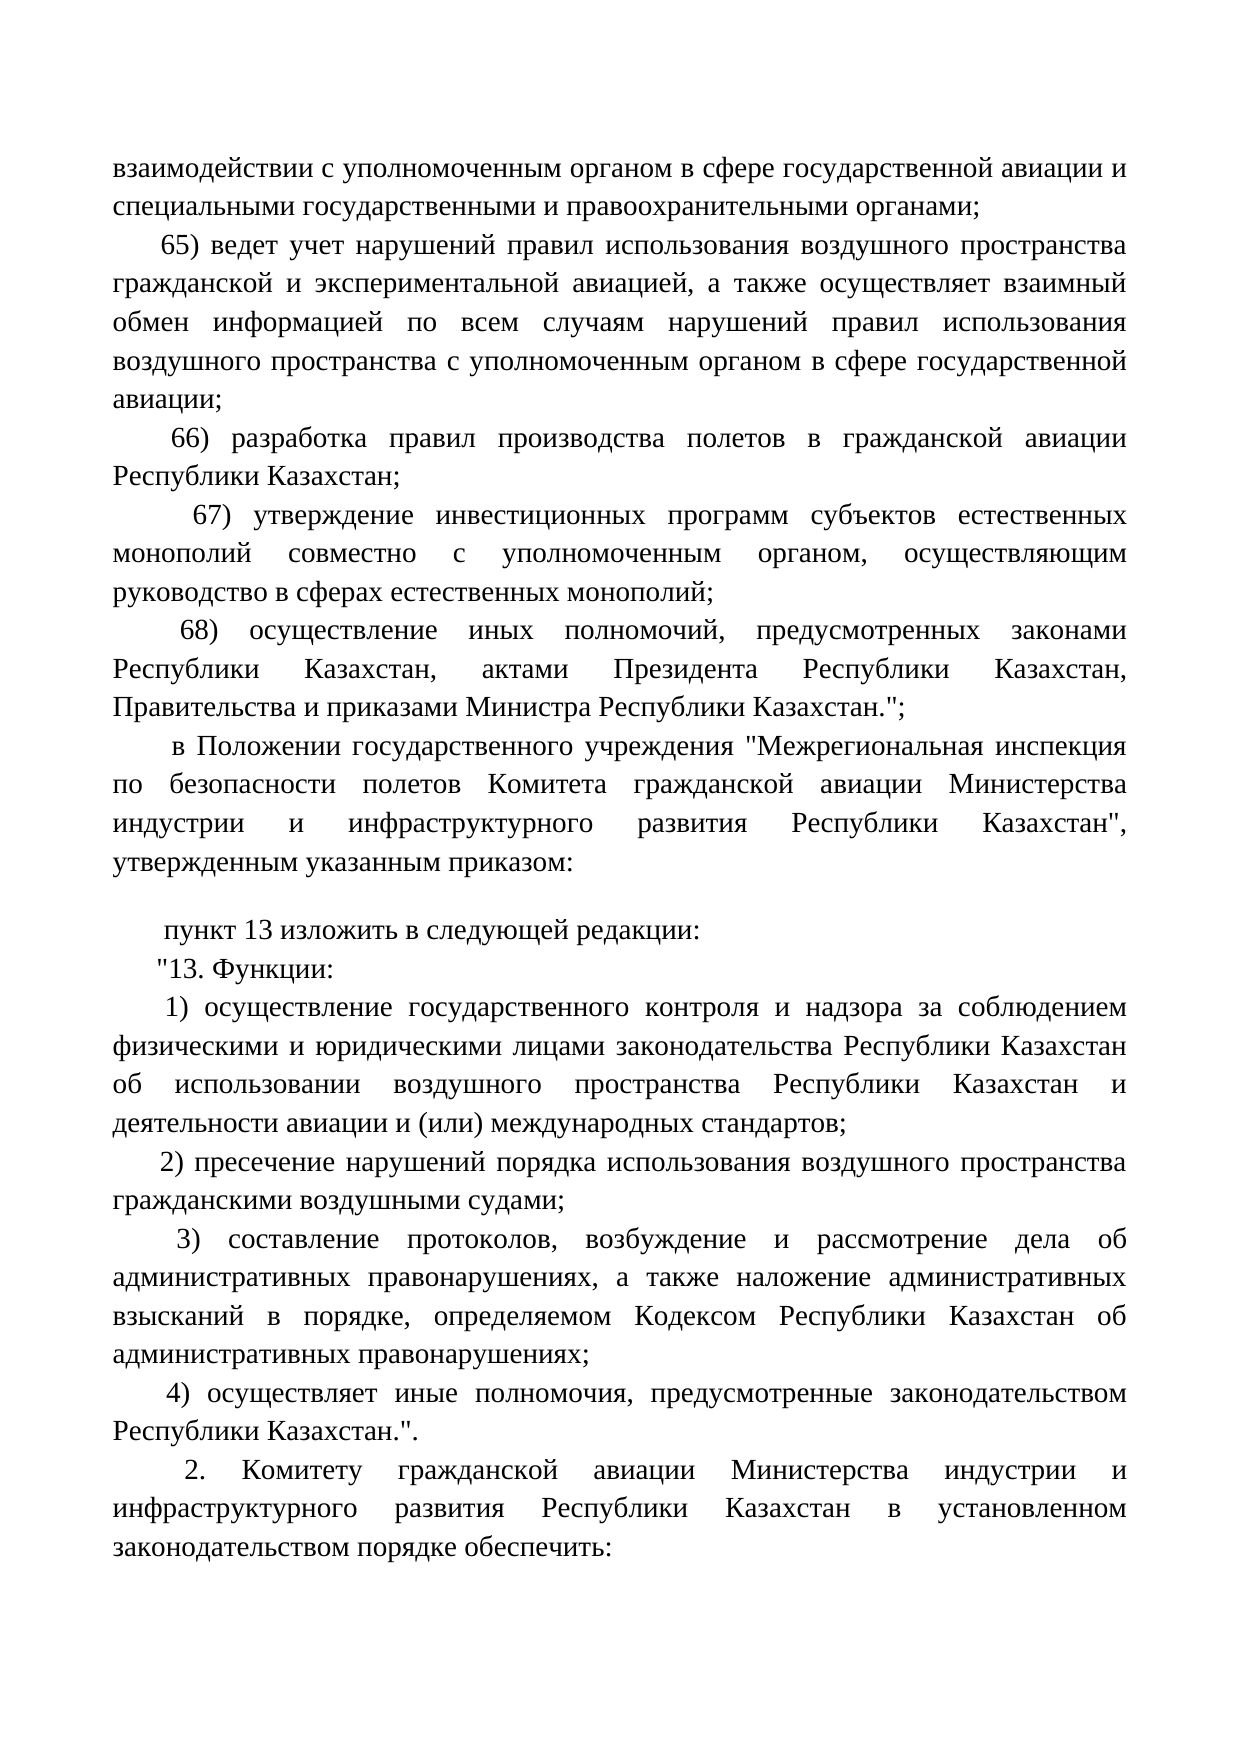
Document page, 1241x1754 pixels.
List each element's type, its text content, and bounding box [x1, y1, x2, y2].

text пункт 13 изложить в следующей редакции: [112, 912, 1128, 946]
text 66) разработка правил производства полетов в гражданской авиации Республики Казахстан; [112, 420, 1128, 492]
text 65) ведет учет нарушений правил использования воздушного пространства гражданской и экспериментальной авиацией, а также осуществляет взаимный обмен информацией по всем случаям нарушений правил использования воздушного пространства с уполномоченным органом в сфере государственной авиации; [112, 227, 1128, 415]
text 3) составление протоколов, возбуждение и рассмотрение дела об административных правонарушениях, а также наложение административных взысканий в порядке, определяемом Кодексом Республики Казахстан об административных правонарушениях; [112, 1221, 1128, 1370]
text "13. Функции: [112, 951, 1128, 984]
text 2. Комитету гражданской авиации Министерства индустрии и инфраструктурного развития Республики Казахстан в установленном законодательством порядке обеспечить: [112, 1452, 1128, 1563]
text 68) осуществление иных полномочий, предусмотренных законами Республики Казахстан, актами Президента Республики Казахстан, Правительства и приказами Министра Республики Казахстан."; [112, 612, 1128, 723]
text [112, 150, 1128, 222]
text 4) осуществляет иные полномочия, предусмотренные законодательством Республики Казахстан.". [112, 1375, 1128, 1447]
text 2) пресечение нарушений порядка использования воздушного пространства гражданскими воздушными судами; [112, 1144, 1128, 1216]
text 67) утверждение инвестиционных программ субъектов естественных монополий совместно с уполномоченным органом, осуществляющим руководство в сферах естественных монополий; [112, 497, 1128, 607]
text 1) осуществление государственного контроля и надзора за соблюдением физическими и юридическими лицами законодательства Республики Казахстан об использовании воздушного пространства Республики Казахстан и деятельности авиации и (или) международных стандартов; [112, 989, 1128, 1139]
text в Положении государственного учреждения "Межрегиональная инспекция по безопасности полетов Комитета гражданской авиации Министерства индустрии и инфраструктурного развития Республики Казахстан", утвержденным указанным приказом: [112, 728, 1128, 877]
